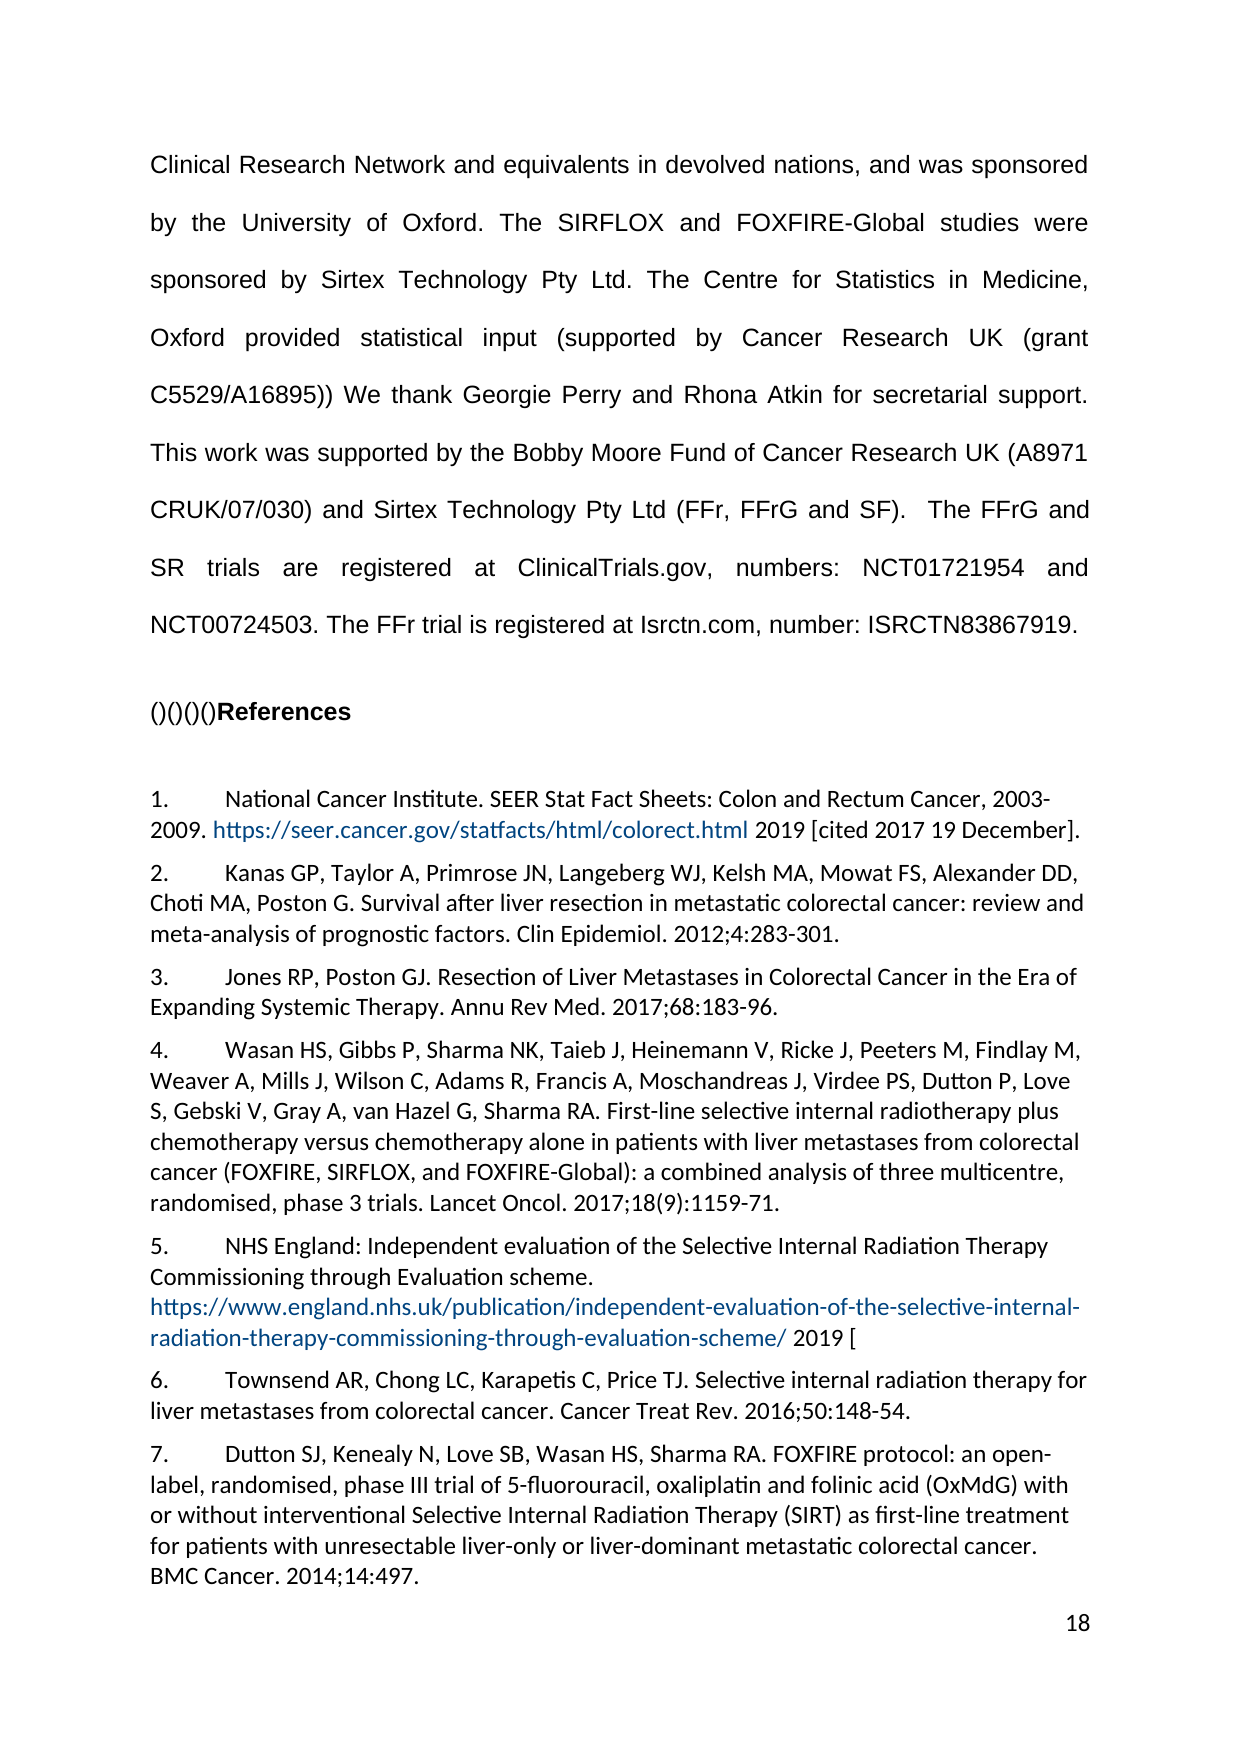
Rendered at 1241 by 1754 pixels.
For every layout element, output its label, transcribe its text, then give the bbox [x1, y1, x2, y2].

text 6. Townsend AR, Chong LC, Karapetis C, Price TJ. Selective internal radiation therapy for liver metastases from colorectal cancer. Cancer Treat Rev. 2016;50:148-54. [150, 1365, 1090, 1426]
text 1. National Cancer Institute. SEER Stat Fact Sheets: Colon and Rectum Cancer, 2003-2009. https://seer.cancer.gov/statfacts/html/colorect.html 2019 [cited 2017 19 December]. [150, 783, 1090, 844]
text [150, 150, 1090, 639]
text 3. Jones RP, Poston GJ. Resection of Liver Metastases in Colorectal Cancer in the Era of Expanding Systemic Therapy. Annu Rev Med. 2017;68:183-96. [150, 961, 1090, 1022]
text 5. NHS England: Independent evaluation of the Selective Internal Radiation Therapy Commissioning through Evaluation scheme. https://www.england.nhs.uk/publication/independent-evaluation-of-the-selective-internal-radiation-therapy-commissioning-through-evaluation-scheme/ 2019 [ [150, 1230, 1090, 1352]
text 2. Kanas GP, Taylor A, Primrose JN, Langeberg WJ, Kelsh MA, Mowat FS, Alexander DD, Choti MA, Poston G. Survival after liver resection in metastatic colorectal cancer: review and meta-analysis of prognostic factors. Clin Epidemiol. 2012;4:283-301. [150, 857, 1090, 948]
text 4. Wasan HS, Gibbs P, Sharma NK, Taieb J, Heinemann V, Ricke J, Peeters M, Findlay M, Weaver A, Mills J, Wilson C, Adams R, Francis A, Moschandreas J, Virdee PS, Dutton P, Love S, Gebski V, Gray A, van Hazel G, Sharma RA. First-line selective internal radiotherapy plus chemotherapy versus chemotherapy alone in patients with liver metastases from colorectal cancer (FOXFIRE, SIRFLOX, and FOXFIRE-Global): a combined analysis of three multicentre, randomised, phase 3 trials. Lancet Oncol. 2017;18(9):1159-71. [150, 1034, 1090, 1218]
text ()()()()References [150, 697, 1090, 725]
text 7. Dutton SJ, Kenealy N, Love SB, Wasan HS, Sharma RA. FOXFIRE protocol: an open-label, randomised, phase III trial of 5-fluorouracil, oxaliplatin and folinic acid (OxMdG) with or without interventional Selective Internal Radiation Therapy (SIRT) as first-line treatment for patients with unresectable liver-only or liver-dominant metastatic colorectal cancer. BMC Cancer. 2014;14:497. [150, 1438, 1090, 1591]
